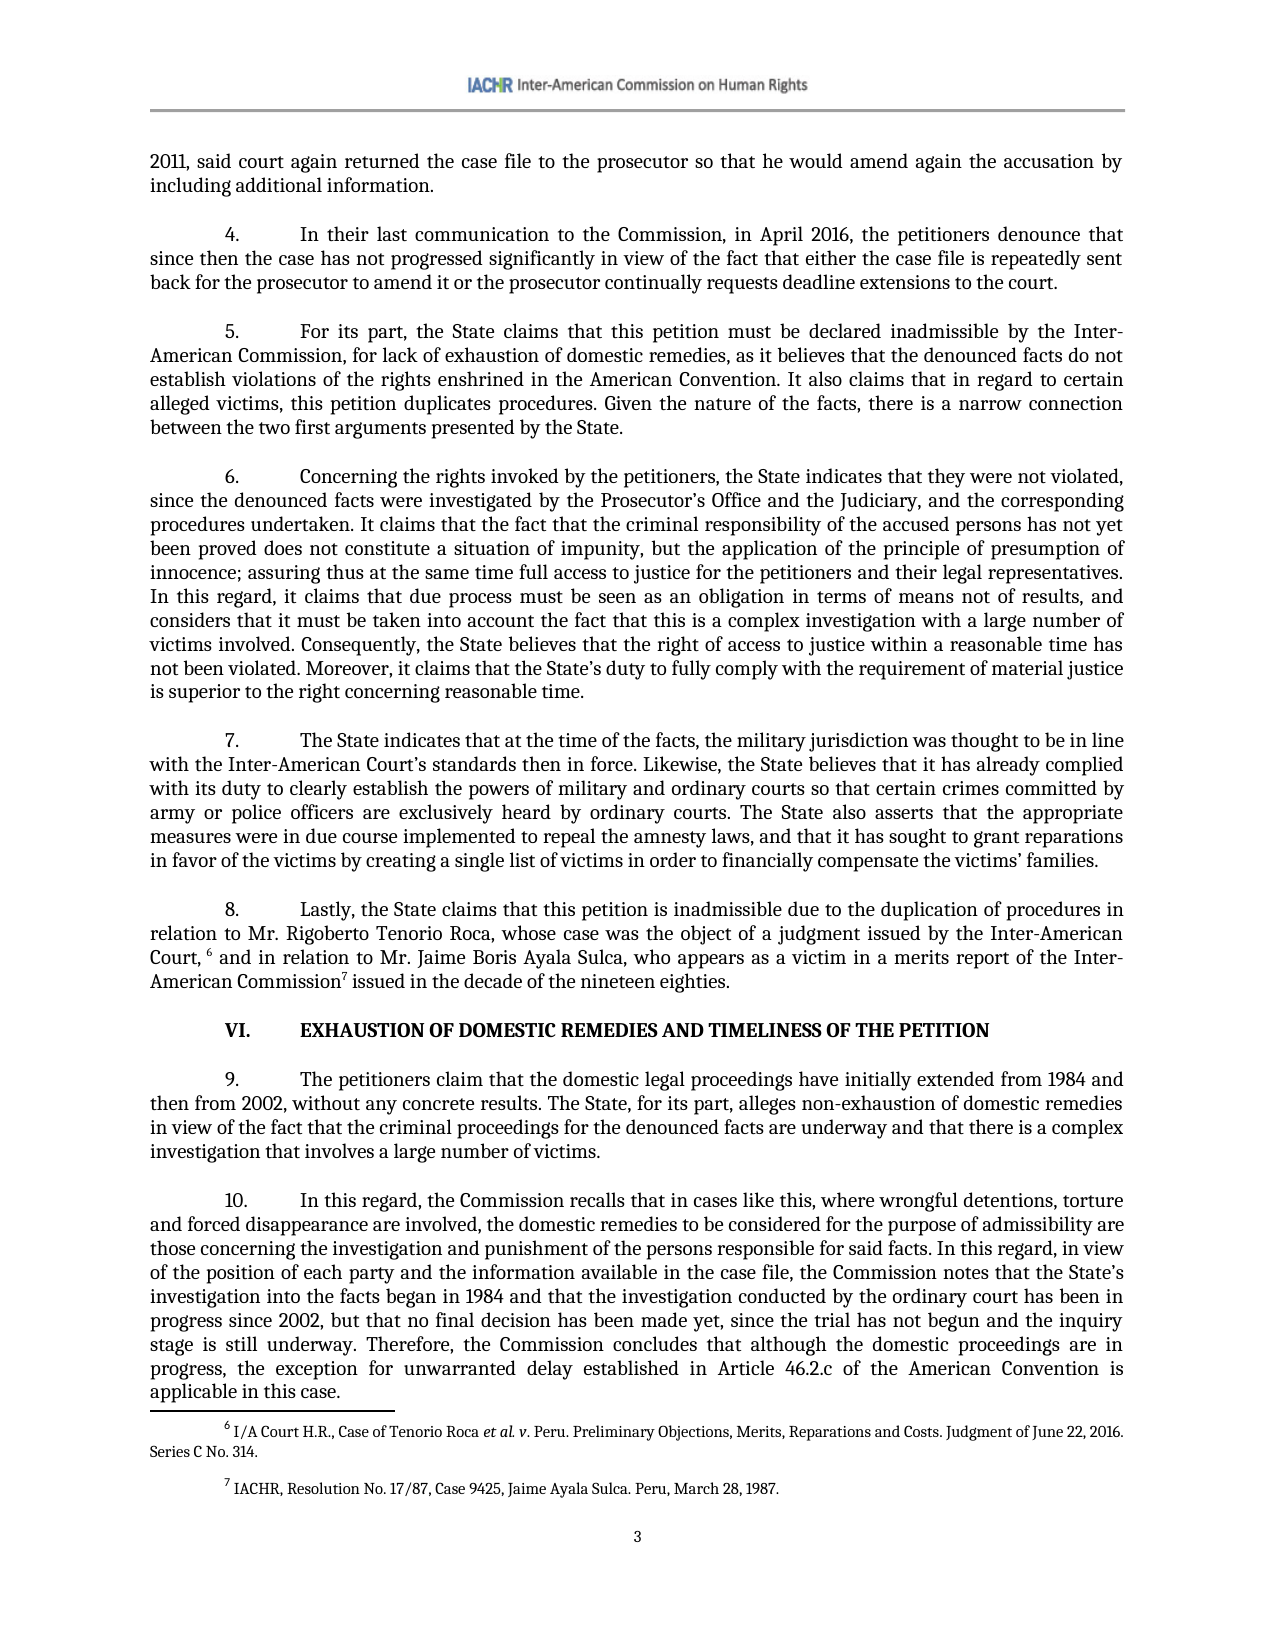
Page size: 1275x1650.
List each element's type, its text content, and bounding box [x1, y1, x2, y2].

list Concerning the rights invoked by the petitioners, the State indicates that they were not violated, since the denounced facts were investigated by the Prosecutor’s Office and the Judiciary, and the corresponding procedures undertaken. It claims that the fact that the criminal responsibility of the accused persons has not yet been proved does not constitute a situation of impunity, but the application of the principle of presumption of innocence; assuring thus at the same time full access to justice for the petitioners and their legal representatives. In this regard, it claims that due process must be seen as an obligation in terms of means not of results, and considers that it must be taken into account the fact that this is a complex investigation with a large number of victims involved. Consequently, the State believes that the right of access to justice within a reasonable time has not been violated. Moreover, it claims that the State’s duty to fully comply with the requirement of material justice is superior to the right concerning reasonable time. [150, 464, 1125, 704]
list Lastly, the State claims that this petition is inadmissible due to the duplication of procedures in relation to Mr. Rigoberto Tenorio Roca, whose case was the object of a judgment issued by the Inter-American Court, and in relation to Mr. Jaime Boris Ayala Sulca, who appears as a victim in a merits report of the Inter-American Commission issued in the decade of the nineteen eighties. [150, 898, 1125, 994]
list In this regard, the Commission recalls that in cases like this, where wrongful detentions, torture and forced disappearance are involved, the domestic remedies to be considered for the purpose of admissibility are those concerning the investigation and punishment of the persons responsible for said facts. In this regard, in view of the position of each party and the information available in the case file, the Commission notes that the State’s investigation into the facts began in 1984 and that the investigation conducted by the ordinary court has been in progress since 2002, but that no final decision has been made yet, since the trial has not begun and the inquiry stage is still underway. Therefore, the Commission concludes that although the domestic proceedings are in progress, the exception for unwarranted delay established in Article 46.2.c of the American Convention is applicable in this case. [150, 1188, 1125, 1404]
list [150, 150, 1125, 198]
picture [456, 75, 819, 95]
text VI. EXHAUSTION OF DOMESTIC REMEDIES AND TIMELINESS OF THE PETITION [150, 1019, 1125, 1043]
list The State indicates that at the time of the facts, the military jurisdiction was thought to be in line with the Inter-American Court’s standards then in force. Likewise, the State believes that it has already complied with its duty to clearly establish the powers of military and ordinary courts so that certain crimes committed by army or police officers are exclusively heard by ordinary courts. The State also asserts that the appropriate measures were in due course implemented to repeal the amnesty laws, and that it has sought to grant reparations in favor of the victims by creating a single list of victims in order to financially compensate the victims’ families. [150, 729, 1125, 873]
list In their last communication to the Commission, in April 2016, the petitioners denounce that since then the case has not progressed significantly in view of the fact that either the case file is repeatedly sent back for the prosecutor to amend it or the prosecutor continually requests deadline extensions to the court. [150, 223, 1125, 295]
list The petitioners claim that the domestic legal proceedings have initially extended from 1984 and then from 2002, without any concrete results. The State, for its part, alleges non-exhaustion of domestic remedies in view of the fact that the criminal proceedings for the denounced facts are underway and that there is a complex investigation that involves a large number of victims. [150, 1068, 1125, 1163]
list For its part, the State claims that this petition must be declared inadmissible by the Inter-American Commission, for lack of exhaustion of domestic remedies, as it believes that the denounced facts do not establish violations of the rights enshrined in the American Convention. It also claims that in regard to certain alleged victims, this petition duplicates procedures. Given the nature of the facts, there is a narrow connection between the two first arguments presented by the State. [150, 320, 1125, 439]
